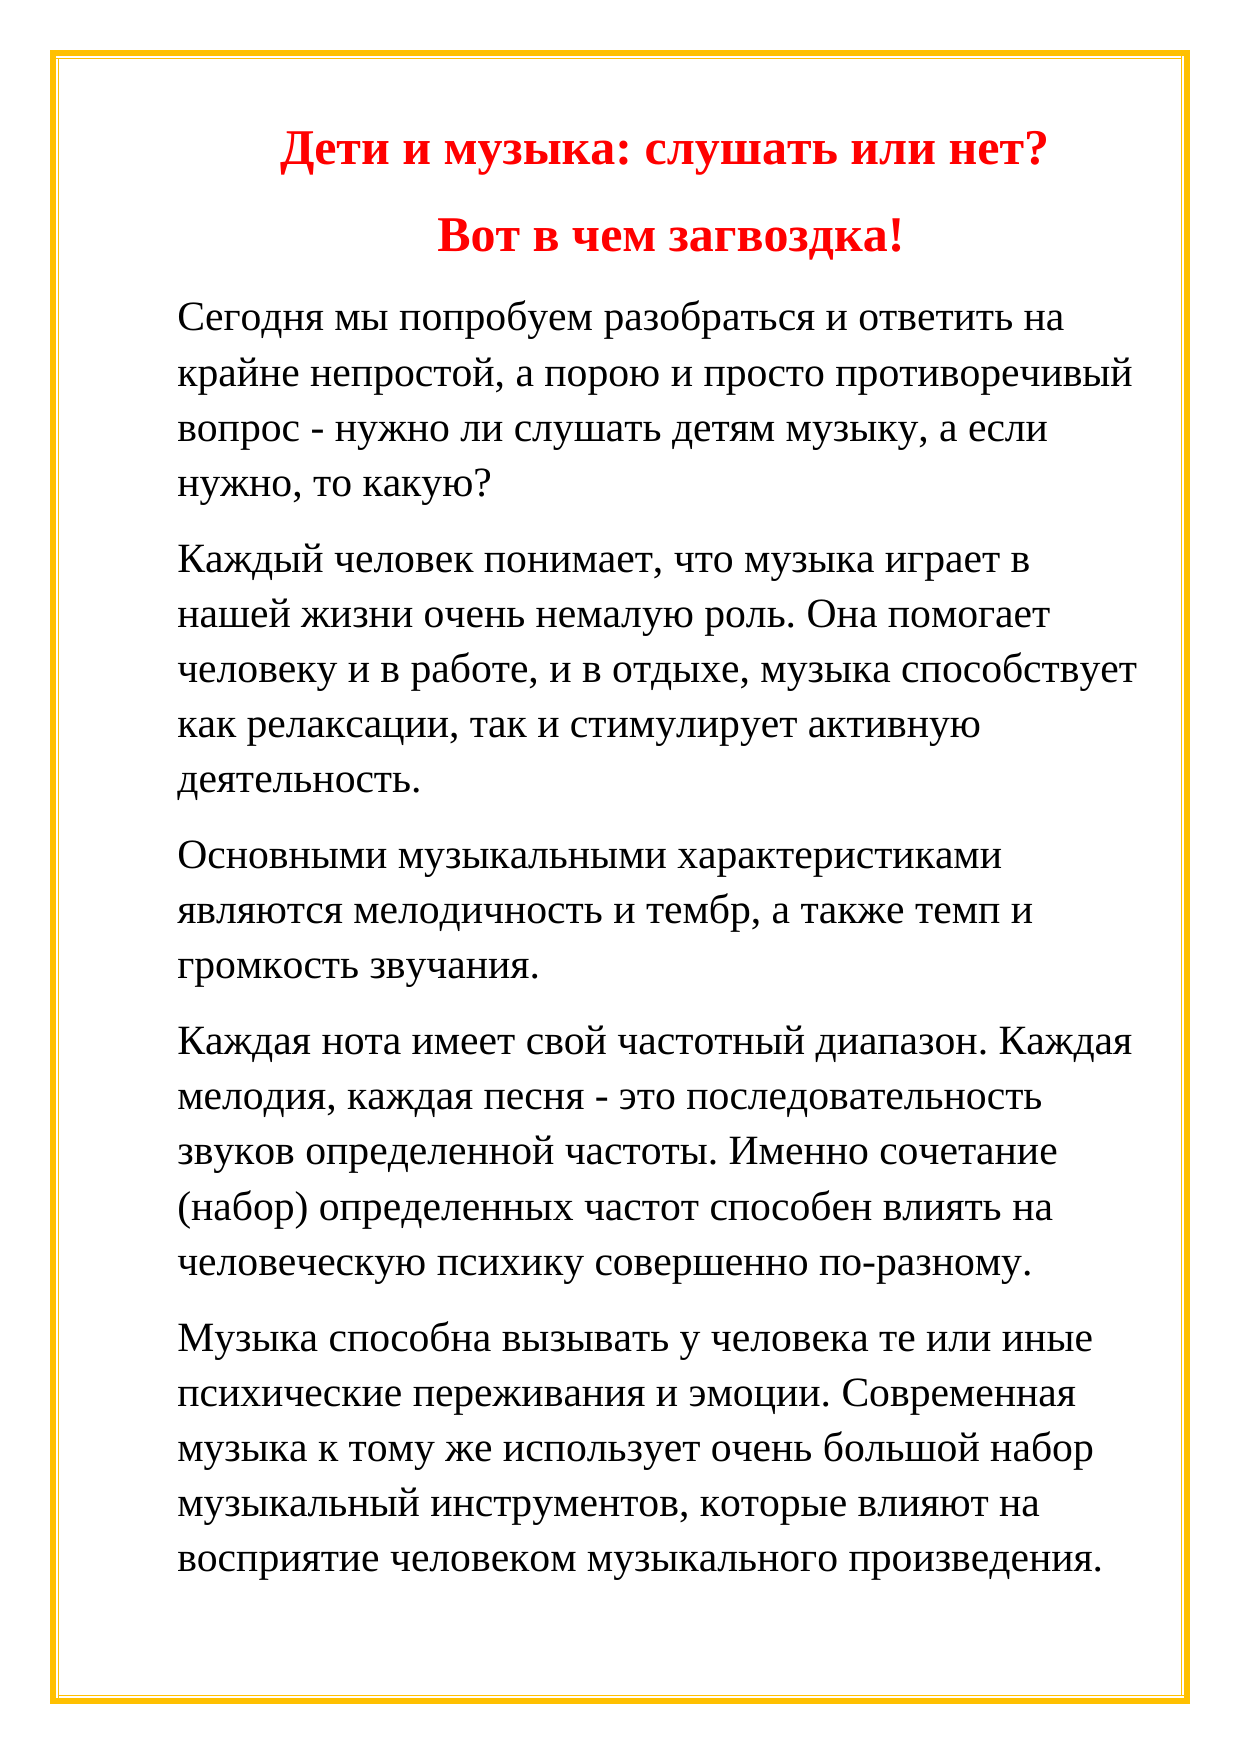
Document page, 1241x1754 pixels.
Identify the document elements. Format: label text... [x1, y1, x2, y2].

text Музыка способна вызывать у человека те или иные психические переживания и эмоции. Современная музыка к тому же использует очень большой набор музыкальный инструментов, которые влияют на восприятие человеком музыкального произведения. [177, 1312, 1152, 1580]
text Основными музыкальными характеристиками являются мелодичность и тембр, а также темп и громкость звучания. [177, 829, 1152, 988]
text Каждый человек понимает, что музыка играет в нашей жизни очень немалую роль. Она помогает человеку и в работе, и в отдыхе, музыка способствует как релаксации, так и стимулирует активную деятельность. [177, 533, 1152, 801]
text Дети и музыка: слушать или нет? [177, 118, 1152, 176]
text Вот в чем загвоздка! [177, 205, 1152, 262]
text Сегодня мы попробуем разобраться и ответить на крайне непростой, а порою и просто противоречивый вопрос - нужно ли слушать детям музыку, а если нужно, то какую? [177, 292, 1152, 505]
text Каждая нота имеет свой частотный диапазон. Каждая мелодия, каждая песня - это последовательность звуков определенной частоты. Именно сочетание (набор) определенных частот способен влиять на человеческую психику совершенно по-разному. [177, 1016, 1152, 1284]
